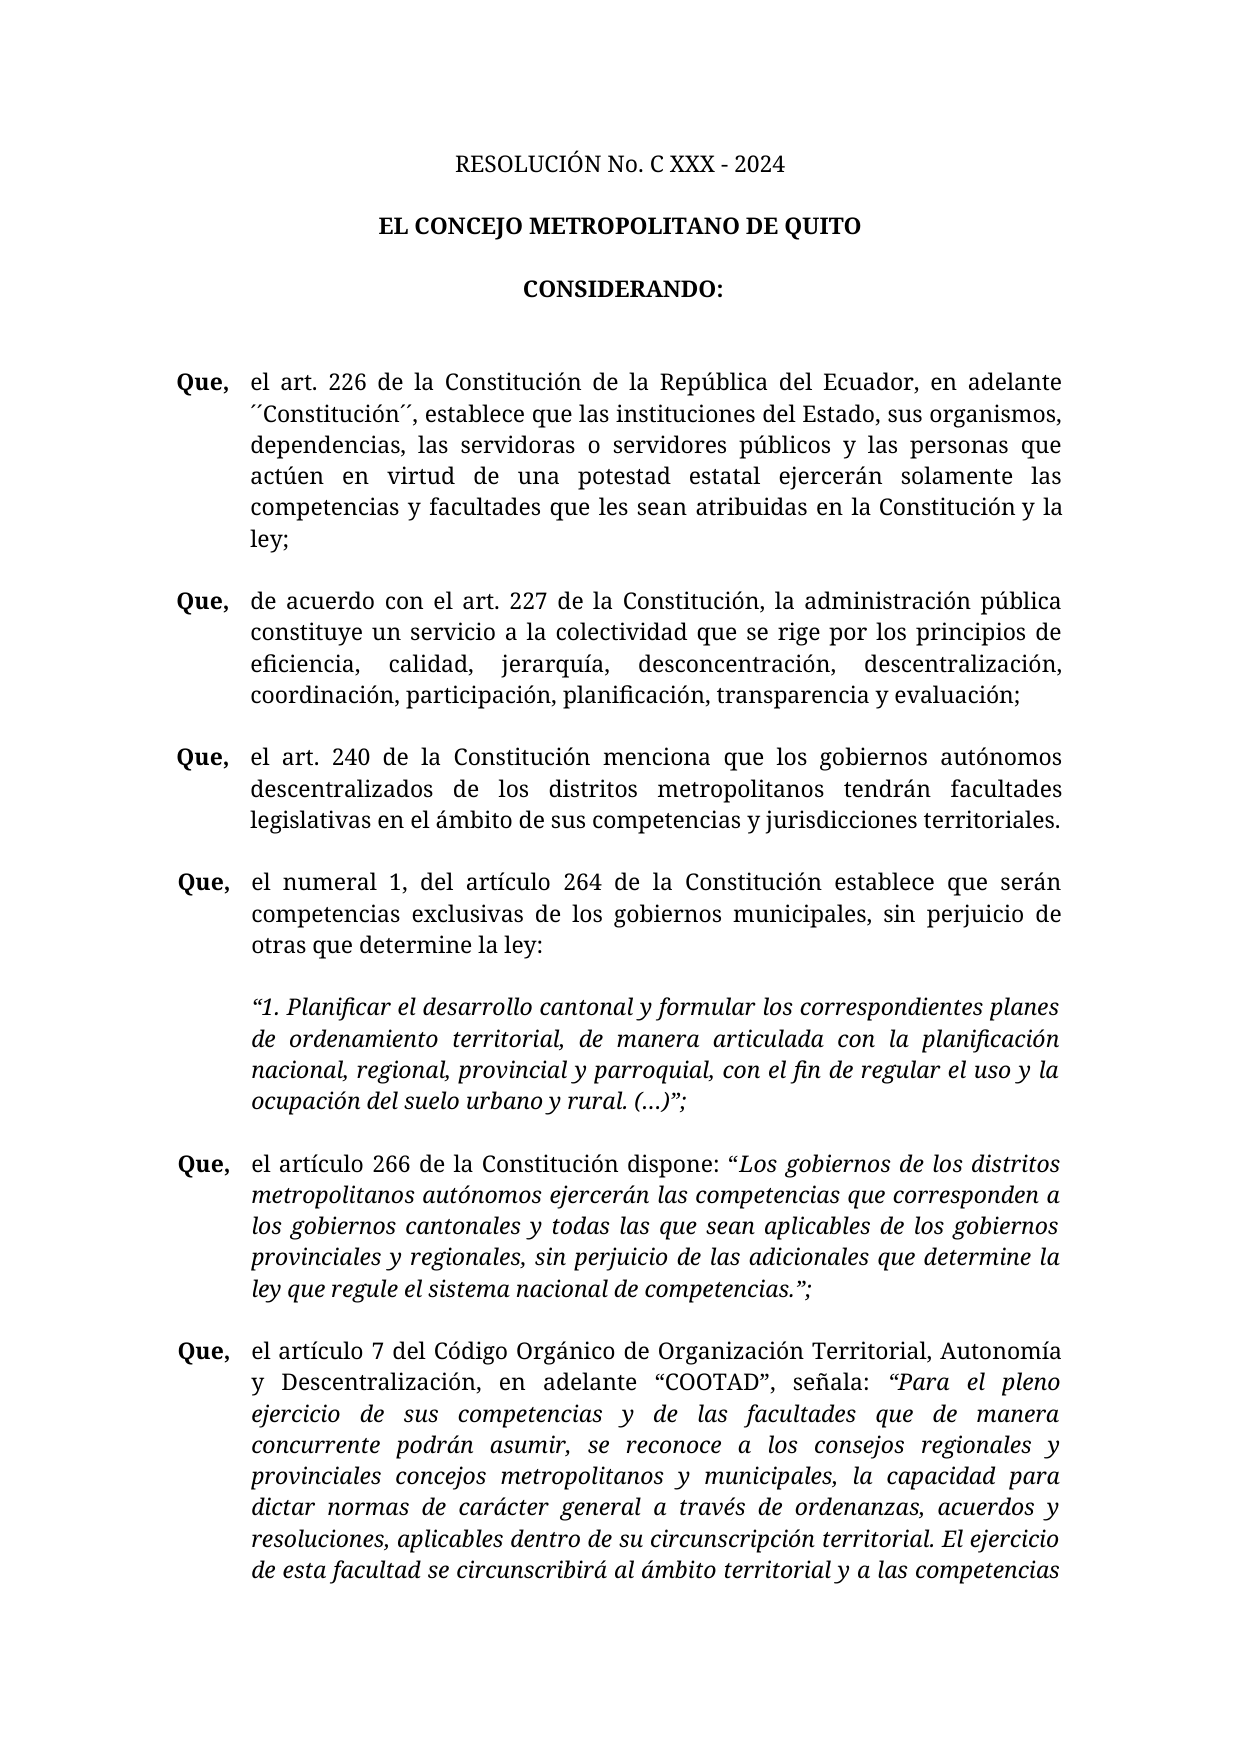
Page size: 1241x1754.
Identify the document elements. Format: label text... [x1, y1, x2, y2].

text EL CONCEJO METROPOLITANO DE QUITO [177, 210, 1063, 241]
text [177, 1335, 1063, 1585]
text Que, el art. 240 de la Constitución menciona que los gobiernos autónomos descentralizados de los distritos metropolitanos tendrán facultades legislativas en el ámbito de sus competencias y jurisdicciones territoriales. [176, 741, 1063, 835]
text “1. Planificar el desarrollo cantonal y formular los correspondientes planes de ordenamiento territorial, de manera articulada con la planificación nacional, regional, provincial y parroquial, con el fin de regular el uso y la ocupación del suelo urbano y rural. (…)”; [251, 991, 1063, 1116]
text Que, de acuerdo con el art. 227 de la Constitución, la administración pública constituye un servicio a la colectividad que se rige por los principios de eficiencia, calidad, jerarquía, desconcentración, descentralización, coordinación, participación, planificación, transparencia y evaluación; [176, 585, 1063, 710]
text Que, el artículo 266 de la Constitución dispone: “Los gobiernos de los distritos metropolitanos autónomos ejercerán las competencias que corresponden a los gobiernos cantonales y todas las que sean aplicables de los gobiernos provinciales y regionales, sin perjuicio de las adicionales que determine la ley que regule el sistema nacional de competencias.”; [177, 1148, 1063, 1304]
text Que, el numeral 1, del artículo 264 de la Constitución establece que serán competencias exclusivas de los gobiernos municipales, sin perjuicio de otras que determine la ley: [177, 866, 1063, 960]
text CONSIDERANDO: [177, 273, 1063, 304]
text RESOLUCIÓN No. C XXX - 2024 [177, 148, 1063, 179]
text Que, el art. 226 de la Constitución de la República del Ecuador, en adelante ´´Constitución´´, establece que las instituciones del Estado, sus organismos, dependencias, las servidoras o servidores públicos y las personas que actúen en virtud de una potestad estatal ejercerán solamente las competencias y facultades que les sean atribuidas en la Constitución y la ley; [176, 366, 1063, 554]
